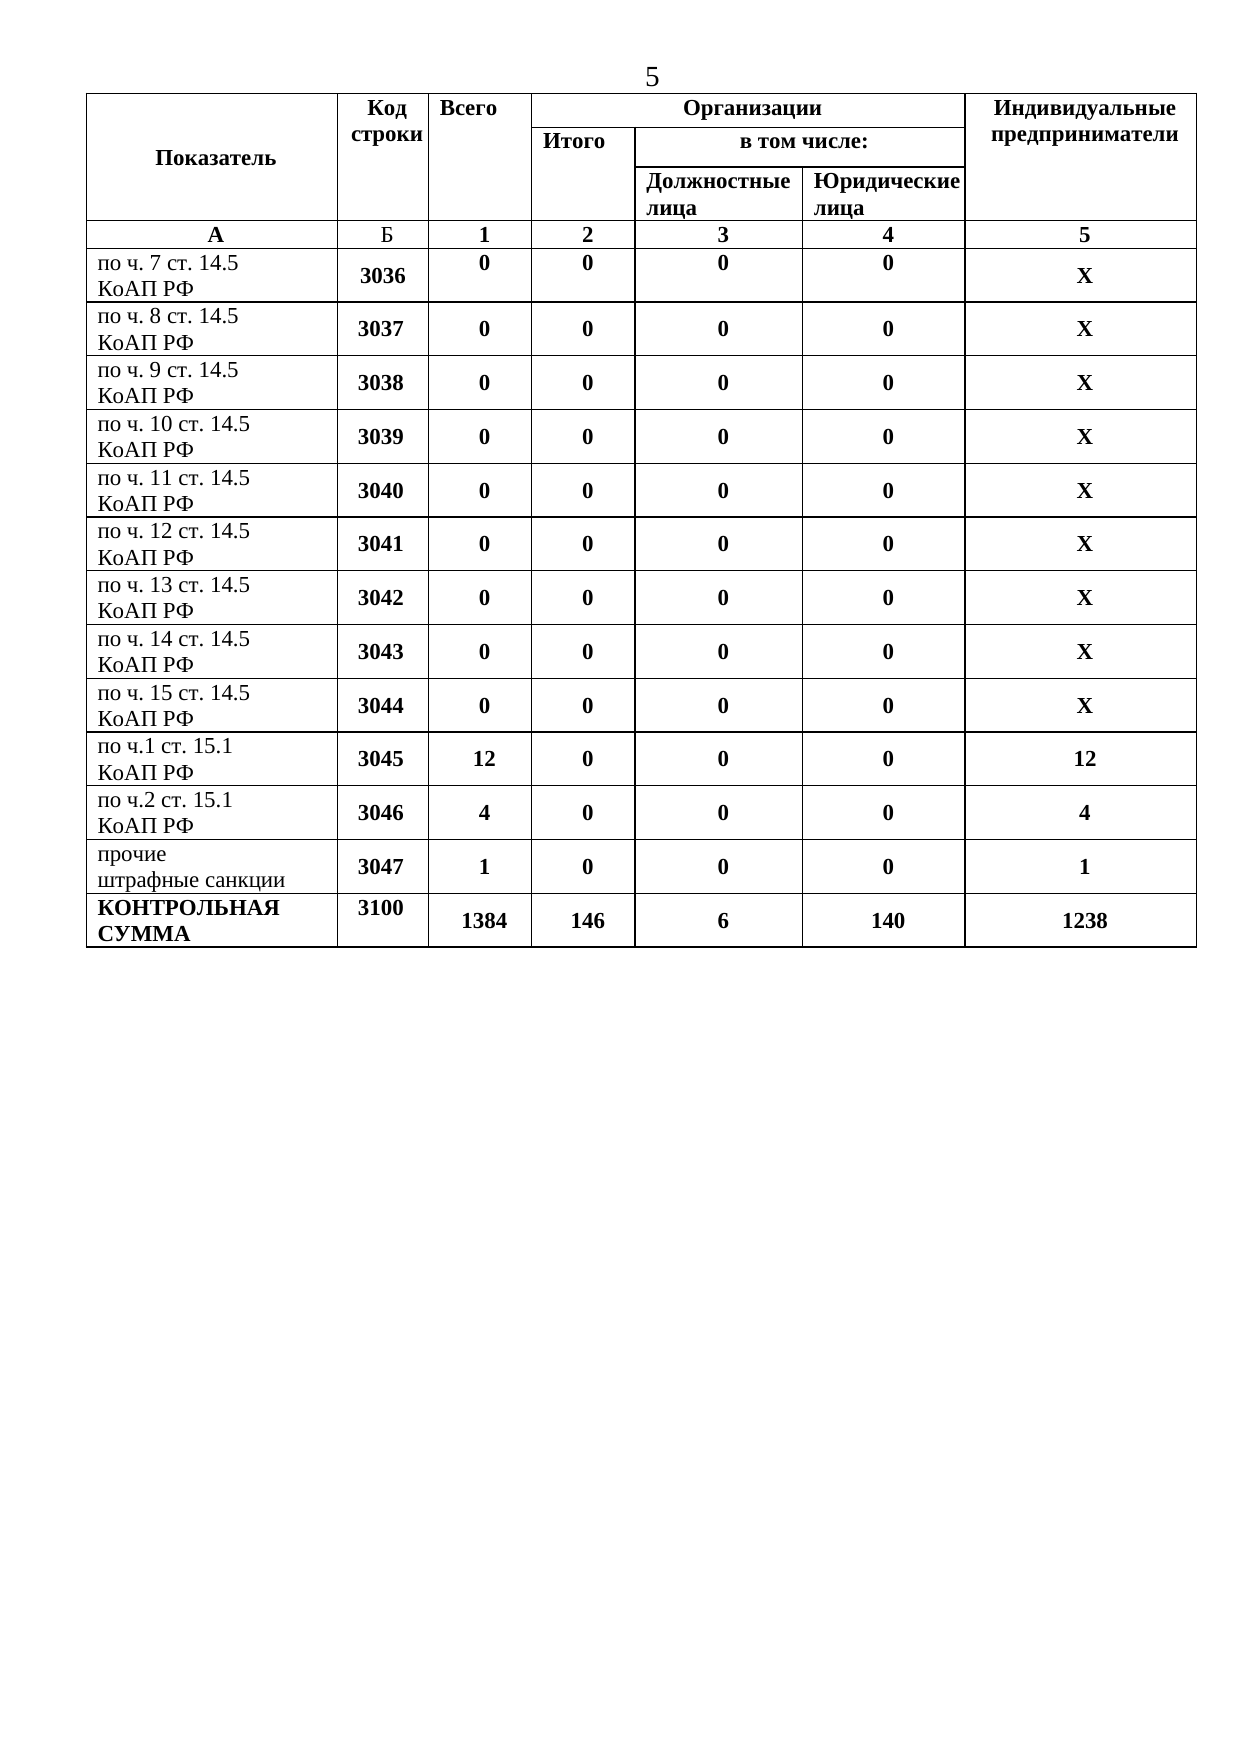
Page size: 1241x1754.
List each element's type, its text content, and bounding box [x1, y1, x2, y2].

table_cell 0 [429, 571, 531, 624]
table_cell 0 [803, 571, 964, 624]
table_cell 3047 [338, 840, 428, 893]
table_cell 0 [532, 249, 634, 301]
table_cell 0 [803, 249, 964, 301]
table_cell 0 [532, 518, 634, 570]
table_cell 0 [636, 249, 802, 301]
table_cell 3041 [338, 518, 428, 570]
table_cell 0 [803, 840, 964, 893]
table_cell 1384 [429, 894, 531, 946]
table_cell 3044 [338, 679, 428, 731]
table_cell в том числе: [636, 128, 964, 166]
table_cell 0 [532, 733, 634, 785]
table_cell 3045 [338, 733, 428, 785]
table_cell 12 [429, 733, 531, 785]
table_cell Организации [532, 94, 964, 127]
table_cell по ч.2 ст. 15.1 КоАП РФ [87, 786, 337, 839]
table_cell 4 [429, 786, 531, 839]
table_cell 0 [636, 625, 802, 678]
table_cell 0 [429, 303, 531, 355]
table_cell 3 [636, 221, 802, 248]
table_cell 3043 [338, 625, 428, 678]
table_cell 146 [532, 894, 634, 946]
table_cell 0 [803, 303, 964, 355]
table_cell 0 [532, 410, 634, 463]
table_cell по ч. 14 ст. 14.5 КоАП РФ [87, 625, 337, 678]
table_cell А [87, 221, 337, 248]
table_cell 0 [803, 410, 964, 463]
table_cell 6 [636, 894, 802, 946]
table_cell 0 [636, 356, 802, 409]
table_cell 0 [636, 786, 802, 839]
table_cell 0 [429, 410, 531, 463]
table_cell 0 [803, 518, 964, 570]
table_cell Х [966, 679, 1196, 731]
table_cell 0 [429, 518, 531, 570]
table_cell Х [966, 356, 1196, 409]
table_cell 12 [966, 733, 1196, 785]
table_cell по ч.1 ст. 15.1 КоАП РФ [87, 733, 337, 785]
table_cell Х [966, 410, 1196, 463]
table_cell КОНТРОЛЬНАЯ СУММА [87, 894, 337, 946]
table_cell 0 [429, 249, 531, 301]
table_cell 3042 [338, 571, 428, 624]
table_cell по ч. 7 ст. 14.5 КоАП РФ [87, 249, 337, 301]
table_cell 0 [532, 679, 634, 731]
table_cell по ч. 8 ст. 14.5 КоАП РФ [87, 303, 337, 355]
table_cell Х [966, 249, 1196, 301]
table_cell 0 [636, 840, 802, 893]
table_cell 4 [966, 786, 1196, 839]
table_cell 1 [429, 221, 531, 248]
table_cell по ч. 11 ст. 14.5 КоАП РФ [87, 464, 337, 516]
table_cell 0 [803, 786, 964, 839]
table_cell по ч. 15 ст. 14.5 КоАП РФ [87, 679, 337, 731]
table_cell 0 [532, 840, 634, 893]
table_cell 0 [803, 356, 964, 409]
table_cell 0 [803, 625, 964, 678]
table_cell 2 [532, 221, 634, 248]
table_cell Х [966, 571, 1196, 624]
table_cell 140 [803, 894, 964, 946]
table_cell 3046 [338, 786, 428, 839]
table_cell 0 [636, 410, 802, 463]
table_cell 3039 [338, 410, 428, 463]
table_cell Х [966, 303, 1196, 355]
table_cell 0 [429, 356, 531, 409]
table_cell 0 [532, 786, 634, 839]
table_cell Х [966, 464, 1196, 516]
table_cell 3037 [338, 303, 428, 355]
table_cell 1238 [966, 894, 1196, 946]
table_cell 0 [636, 679, 802, 731]
table_cell 0 [429, 464, 531, 516]
table_cell по ч. 10 ст. 14.5 КоАП РФ [87, 410, 337, 463]
table_cell 1 [966, 840, 1196, 893]
table_cell 0 [532, 625, 634, 678]
table_cell 3100 [338, 894, 428, 946]
table_cell 0 [429, 679, 531, 731]
table_cell 5 [966, 221, 1196, 248]
table_cell 3040 [338, 464, 428, 516]
table_cell 4 [803, 221, 964, 248]
table_cell Х [966, 625, 1196, 678]
table_cell по ч. 9 ст. 14.5 КоАП РФ [87, 356, 337, 409]
table_cell Итого [532, 128, 634, 220]
table_cell Юридические лица [803, 168, 964, 220]
table_cell 0 [636, 518, 802, 570]
table_cell 0 [532, 303, 634, 355]
table_cell 0 [803, 679, 964, 731]
table_cell Б [338, 221, 428, 248]
table_cell Х [966, 518, 1196, 570]
table_cell 0 [532, 356, 634, 409]
table_cell Показатель [87, 94, 337, 220]
table_cell 0 [803, 464, 964, 516]
table_cell 0 [636, 303, 802, 355]
table_cell 0 [636, 733, 802, 785]
table_cell Всего [429, 94, 531, 220]
table_cell 3036 [338, 249, 428, 301]
table_cell Код строки [338, 94, 428, 220]
table_cell по ч. 13 ст. 14.5 КоАП РФ [87, 571, 337, 624]
table_cell 0 [636, 464, 802, 516]
table_cell 0 [532, 464, 634, 516]
table_cell 1 [429, 840, 531, 893]
table_cell Индивидуальные предприниматели [966, 94, 1196, 220]
table_cell прочие штрафные санкции [87, 840, 337, 893]
table_cell 0 [803, 733, 964, 785]
table_cell Должностные лица [636, 168, 802, 220]
table_cell 0 [429, 625, 531, 678]
table_cell 0 [636, 571, 802, 624]
table_cell по ч. 12 ст. 14.5 КоАП РФ [87, 518, 337, 570]
table_cell 3038 [338, 356, 428, 409]
table_cell 0 [532, 571, 634, 624]
